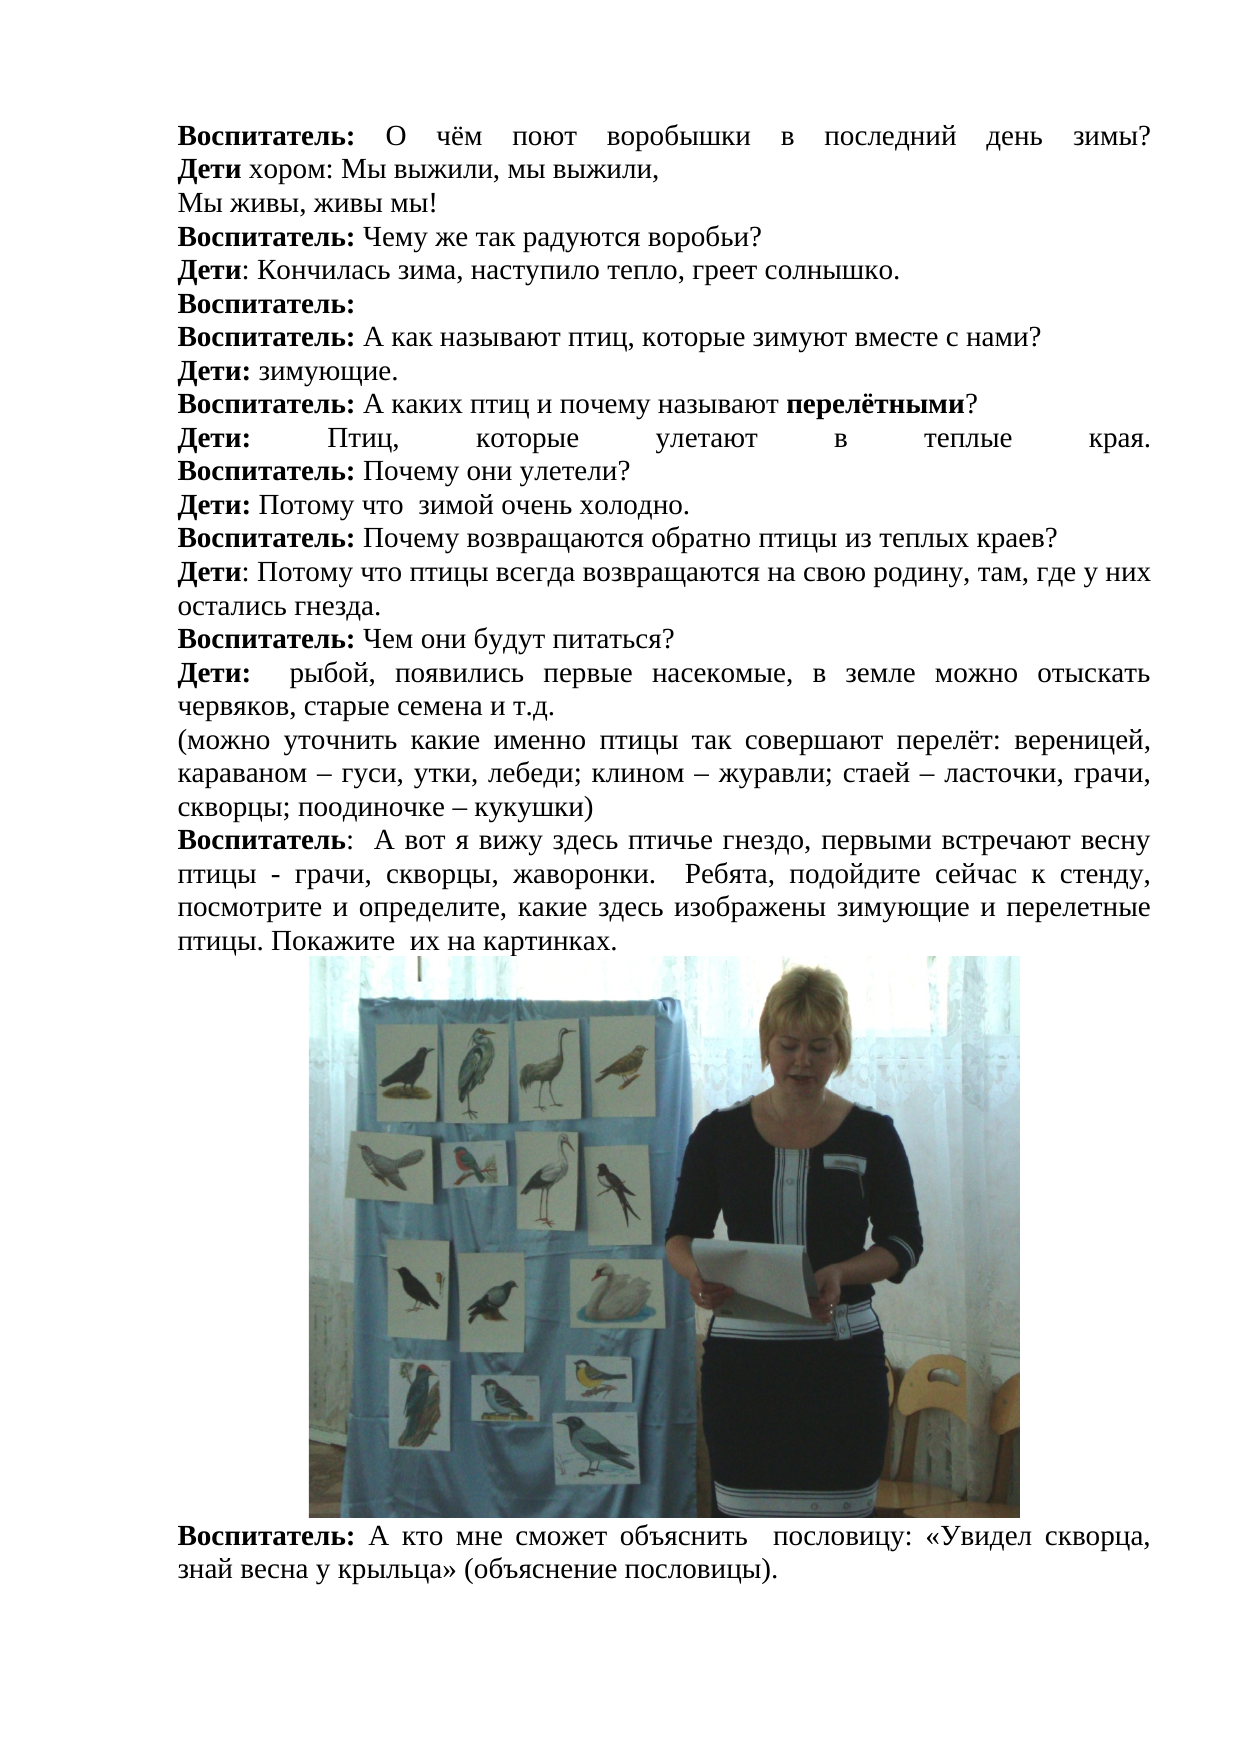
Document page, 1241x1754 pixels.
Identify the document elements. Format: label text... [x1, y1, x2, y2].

text Дети: зимующие. [177, 353, 1152, 386]
text Воспитатель: А каких птиц и почему называют перелётными? [177, 386, 1152, 420]
text Дети: Потому что зимой очень холодно. [177, 487, 1152, 521]
picture [308, 956, 1020, 1518]
text Дети: Потому что птицы всегда возвращаются на свою родину, там, где у них остались гнезда. [177, 554, 1152, 621]
text Воспитатель: Почему возвращаются обратно птицы из теплых краев? [177, 521, 1152, 554]
text (можно уточнить какие именно птицы так совершают перелёт: вереницей, караваном – гуси, утки, лебеди; клином – журавли; стаей – ласточки, грачи, скворцы; поодиночке – кукушки) [177, 722, 1152, 822]
text Дети: рыбой, появились первые насекомые, в земле можно отыскать червяков, старые семена и т.д. [177, 655, 1152, 722]
text Воспитатель: Чем они будут питаться? [177, 621, 1152, 655]
text Воспитатель: А вот я вижу здесь птичье гнездо, первыми встречают весну птицы - грачи, скворцы, жаворонки. Ребята, подойдите сейчас к стенду, посмотрите и определите, какие здесь изображены зимующие и перелетные птицы. Покажите их на картинках. [177, 822, 1152, 957]
text Воспитатель: Воспитатель: А как называют птиц, которые зимуют вместе с нами? [177, 286, 1152, 353]
text Воспитатель: О чём поют воробышки в последний день зимы? Дети хором: Мы выжили, мы выжили, [177, 118, 1152, 185]
text Воспитатель: Чему же так радуются воробьи? [177, 219, 1152, 252]
text Дети: Кончилась зима, наступило тепло, греет солнышко. [177, 252, 1152, 286]
text Воспитатель: А кто мне сможет объяснить пословицу: «Увидел скворца, знай весна у крыльца» (объяснение пословицы). [177, 1518, 1152, 1585]
text Дети: Птиц, которые улетают в теплые края. Воспитатель: Почему они улетели? [177, 420, 1152, 487]
text Мы живы, живы мы! [177, 185, 1152, 219]
